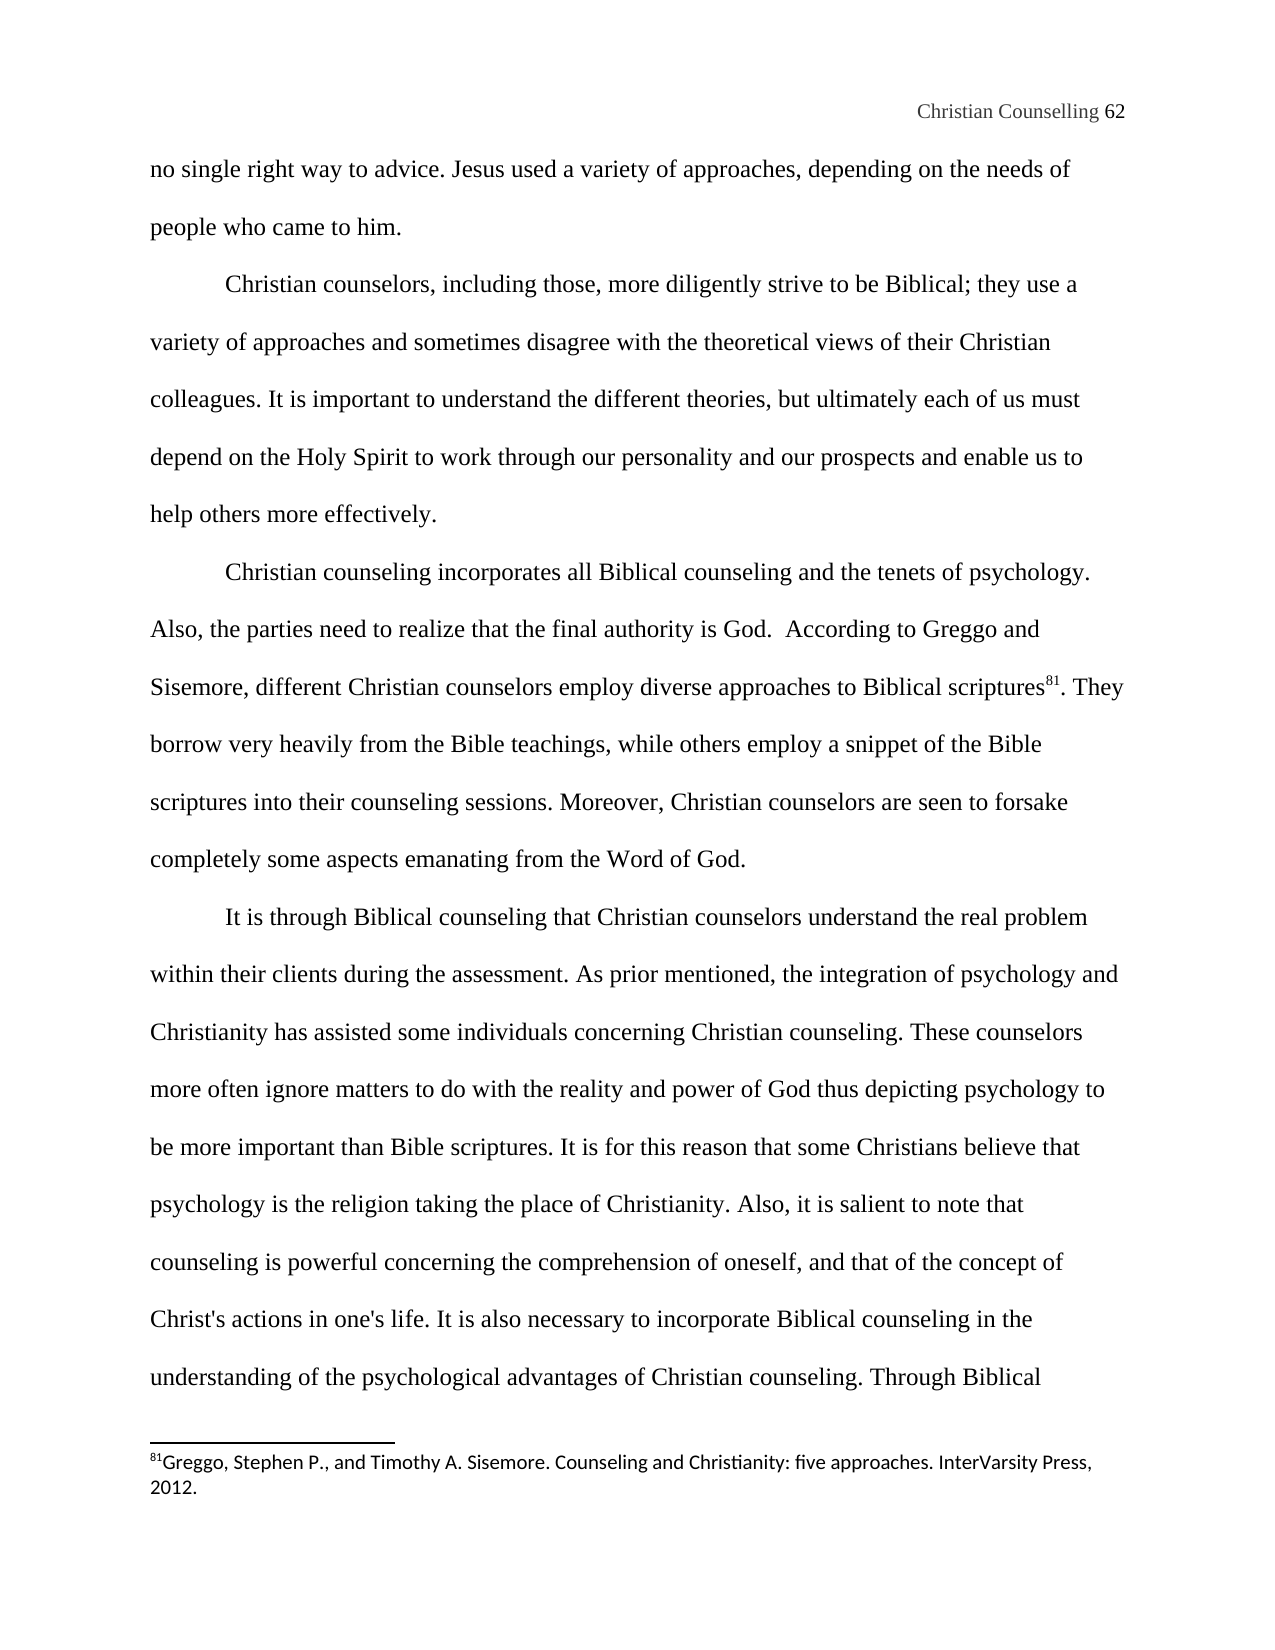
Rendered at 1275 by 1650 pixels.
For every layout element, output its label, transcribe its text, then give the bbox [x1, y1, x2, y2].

text Christian counseling incorporates all Biblical counseling and the tenets of psychology. Also, the parties need to realize that the final authority is God. According to Greggo and Sisemore, different Christian counselors employ diverse approaches to Biblical scriptures. They borrow very heavily from the Bible teachings, while others employ a snippet of the Bible scriptures into their counseling sessions. Moreover, Christian counselors are seen to forsake completely some aspects emanating from the Word of God. [150, 557, 1125, 873]
text Christian counselors, including those, more diligently strive to be Biblical; they use a variety of approaches and sometimes disagree with the theoretical views of their Christian colleagues. It is important to understand the different theories, but ultimately each of us must depend on the Holy Spirit to work through our personality and our prospects and enable us to help others more effectively. [150, 269, 1125, 528]
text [150, 154, 1125, 241]
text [150, 902, 1125, 1391]
